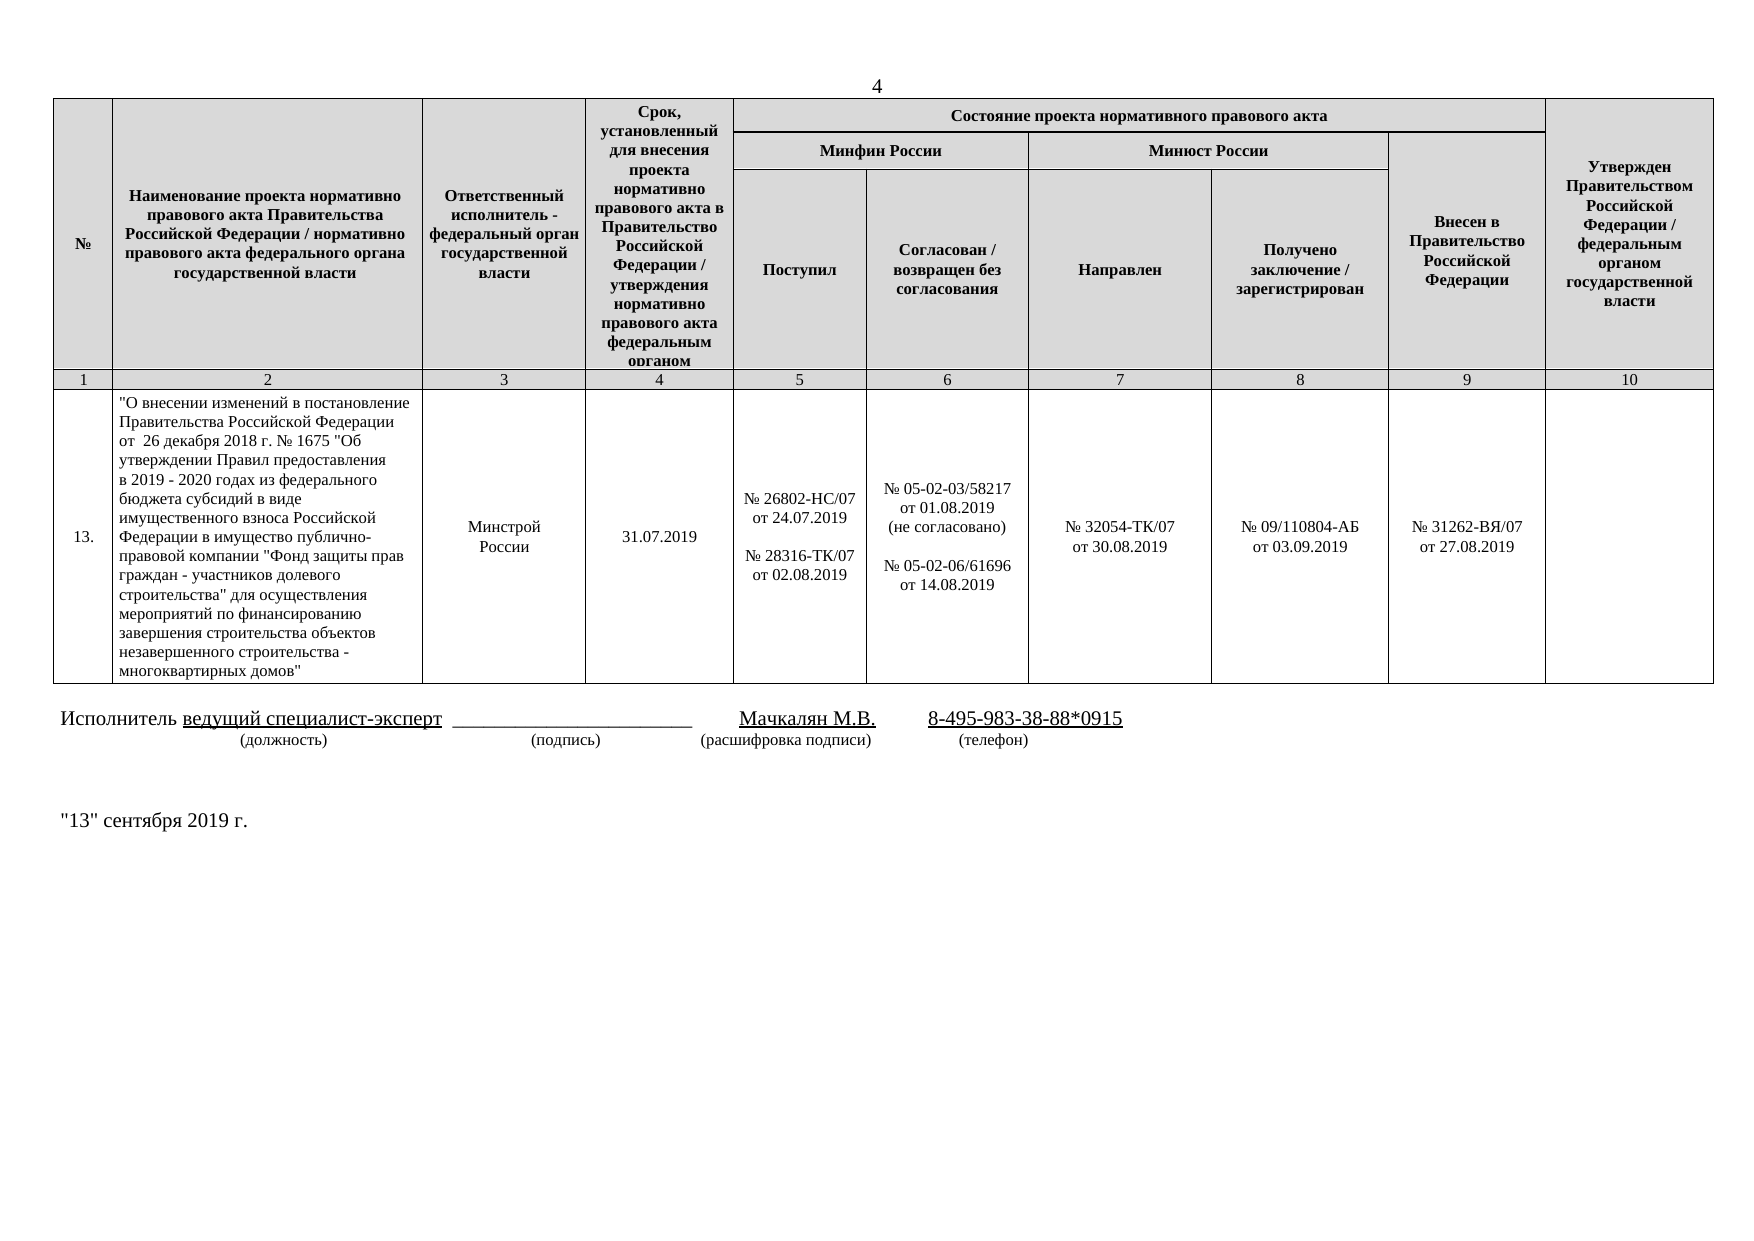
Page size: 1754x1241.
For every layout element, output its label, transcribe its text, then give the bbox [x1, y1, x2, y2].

table_header Срок, установленный для внесения проекта нормативно правового акта в Правительство Российской Федерации / утверждения нормативно правового акта федеральным органом государственной власти [586, 99, 733, 368]
table_cell Направлен [1029, 170, 1211, 368]
table_header № [54, 99, 112, 368]
table_cell Внесен в Правительство Российской Федерации [1389, 133, 1545, 368]
table_cell 9 [1389, 370, 1545, 389]
table_cell 13. [54, 390, 112, 683]
table_cell 10 [1546, 370, 1713, 389]
table_cell № 09/110804-АБ от 03.09.2019 [1212, 390, 1388, 683]
table_header Состояние проекта нормативного правового акта [734, 99, 1545, 131]
table_cell [1546, 390, 1713, 683]
table_cell Согласован / возвращен без согласования [867, 170, 1028, 368]
table_cell 4 [586, 370, 733, 389]
table_cell 2 [113, 370, 422, 389]
table_cell № 31262-ВЯ/07 от 27.08.2019 [1389, 390, 1545, 683]
table_cell № 05-02-03/58217 от 01.08.2019 (не согласовано) № 05-02-06/61696 от 14.08.2019 [867, 390, 1028, 683]
table_cell "О внесении изменений в постановление Правительства Российской Федерации от 26 декабря 2018 г. № 1675 "Об утверждении Правил предоставления в 2019 - 2020 годах из федерального бюджета субсидий в виде имущественного взноса Российской Федерации в имущество публично-правовой компании "Фонд защиты прав граждан - участников долевого строительства" для осуществления мероприятий по финансированию завершения строительства объектов незавершенного строительства - многоквартирных домов" [113, 390, 422, 683]
table_cell 8 [1212, 370, 1388, 389]
table_cell № 26802-НС/07 от 24.07.2019 № 28316-ТК/07 от 02.08.2019 [734, 390, 866, 683]
text Исполнитель ведущий специалист-эксперт _______________________ Мачкалян М.В. 8-495-983-38-88*0915 [59, 706, 1690, 730]
table_cell Поступил [734, 170, 866, 368]
table_cell Минюст России [1029, 133, 1388, 168]
table_cell № 32054-ТК/07 от 30.08.2019 [1029, 390, 1211, 683]
table_cell 7 [1029, 370, 1211, 389]
table_cell 1 [54, 370, 112, 389]
table_cell 5 [734, 370, 866, 389]
text (должность) (подпись) (расшифровка подписи) (телефон) [59, 730, 1690, 749]
table_cell 31.07.2019 [586, 390, 733, 683]
table_header Наименование проекта нормативно правового акта Правительства Российской Федерации / нормативно правового акта федерального органа государственной власти [113, 99, 422, 368]
table_cell Минфин России [734, 133, 1028, 168]
table_header Ответственный исполнитель - федеральный орган государственной власти [423, 99, 585, 368]
text "13" сентября 2019 г. [59, 808, 1690, 832]
table_cell 3 [423, 370, 585, 389]
table_cell 6 [867, 370, 1028, 389]
table_header Утвержден Правительством Российской Федерации / федеральным органом государственной власти [1546, 99, 1713, 368]
table_cell Минстрой России [423, 390, 585, 683]
table_cell Получено заключение / зарегистрирован [1212, 170, 1388, 368]
